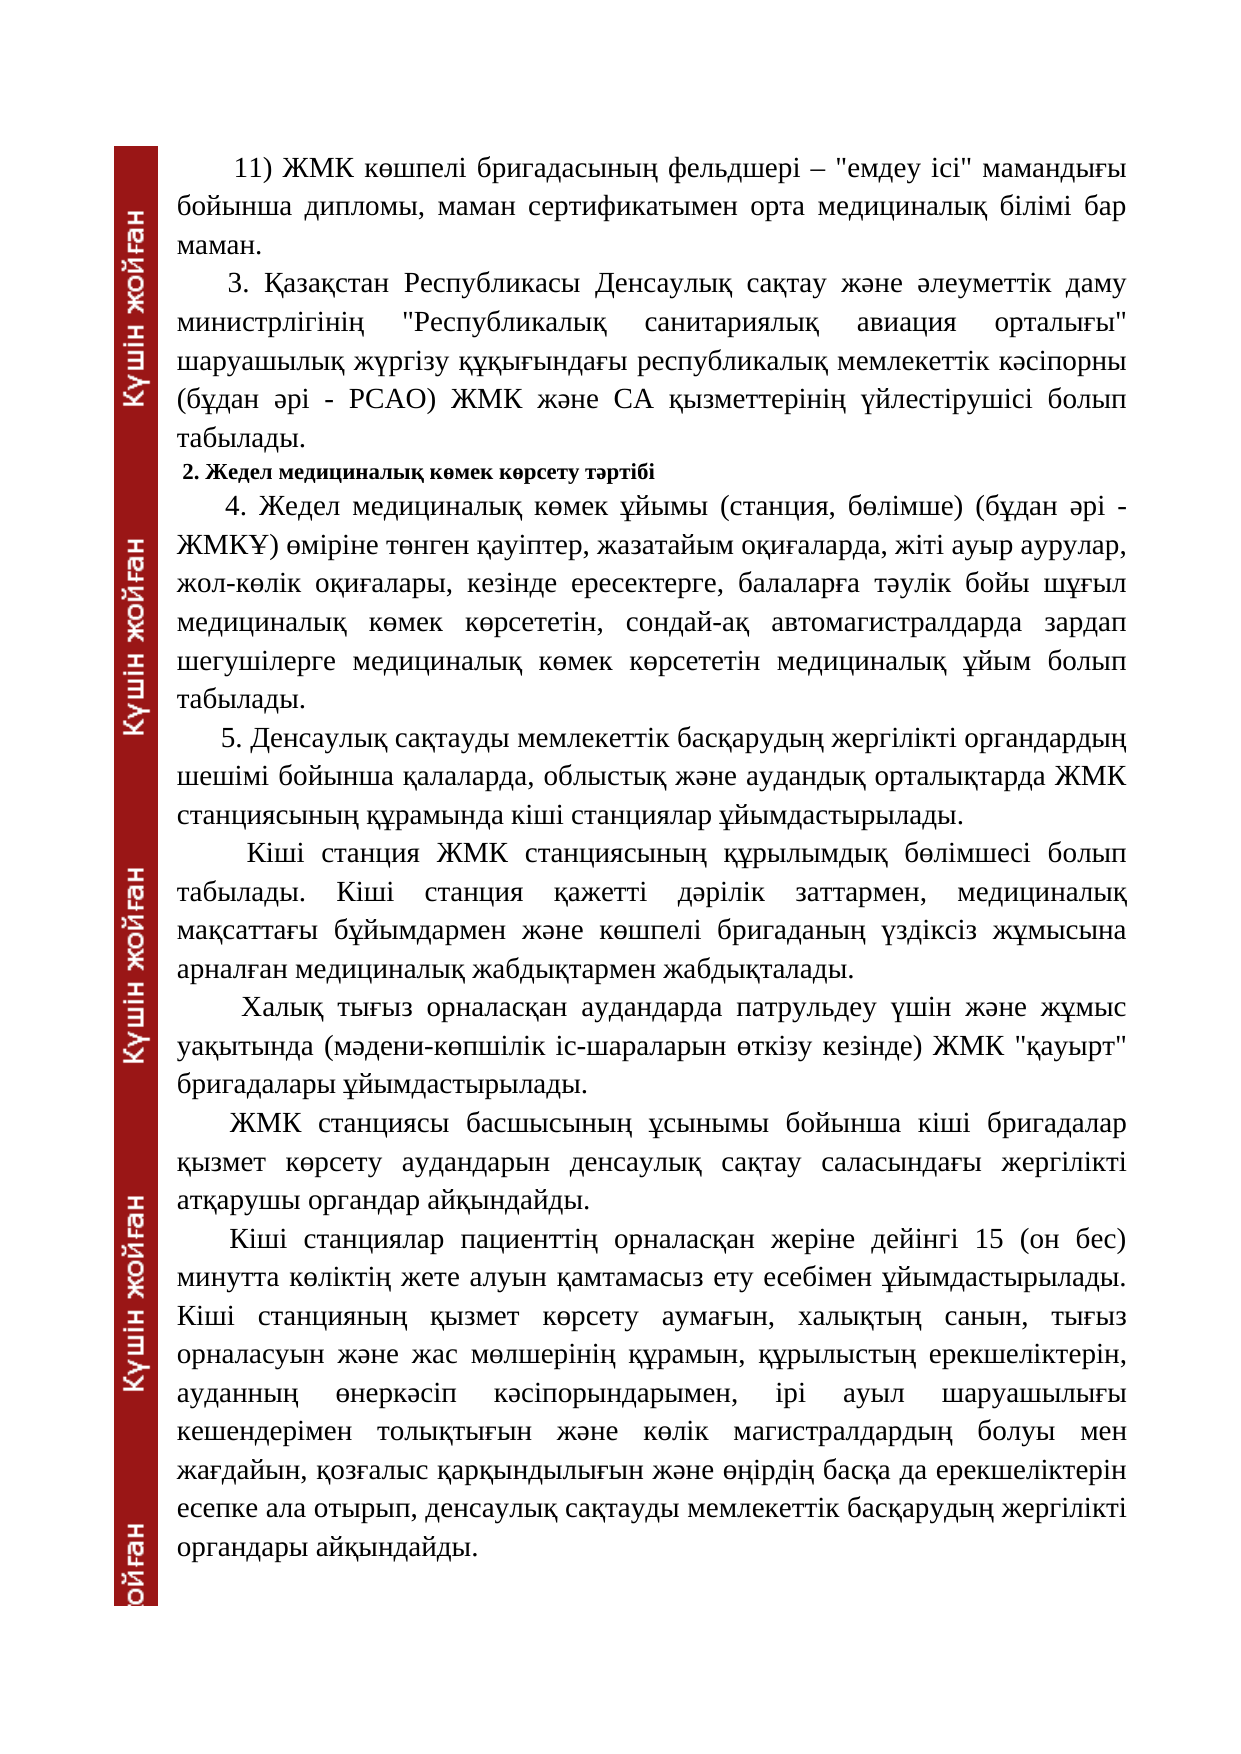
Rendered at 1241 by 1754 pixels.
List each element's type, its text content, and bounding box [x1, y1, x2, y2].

text 4. Жедел медициналық көмек ұйымы (станция, бөлімше) (бұдан әрі - ЖМКҰ) өміріне төнген қауіптер, жазатайым оқиғаларда, жіті ауыр аурулар, жол-көлік оқиғалары, кезінде ересектерге, балаларға тәулік бойы шұғыл медициналық көмек көрсететін, сондай-ақ автомагистралдарда зардап шегушілерге медициналық көмек көрсететін медициналық ұйым болып табылады. [112, 488, 1128, 715]
picture [114, 146, 158, 150]
text Халық тығыз орналасқан аудандарда патрульдеу үшін және жұмыс уақытында (мәдени-көпшілік іс-шараларын өткізу кезінде) ЖМК "қауырт" бригадалары ұйымдастырылады. [112, 989, 1128, 1100]
text ЖМК станциясы басшысының ұсынымы бойынша кіші бригадалар қызмет көрсету аудандарын денсаулық сақтау саласындағы жергілікті атқарушы органдар айқындайды. [112, 1105, 1128, 1216]
picture [114, 830, 158, 835]
text Кіші станциялар пациенттің орналасқан жеріне дейінгі 15 (он бес) минутта көліктің жете алуын қамтамасыз ету есебімен ұйымдастырылады. Кіші станцияның қызмет көрсету аумағын, халықтың санын, тығыз орналасуын және жас мөлшерінің құрамын, құрылыстың ерекшеліктерін, ауданның өнеркәсіп кәсіпорындарымен, ірі ауыл шаруашылығы кешендерімен толықтығын және көлік магистралдардың болуы мен жағдайын, қозғалыс қарқындылығын және өңірдің басқа да ерекшеліктерін есепке ала отырып, денсаулық сақтауды мемлекеттік басқарудың жергілікті органдары айқындайды. [112, 1221, 1128, 1563]
picture [114, 715, 158, 720]
text 3. Қазақстан Республикасы Денсаулық сақтау және әлеуметтік даму министрлігінің "Республикалық санитариялық авиация орталығы" шаруашылық жүргізу құқығындағы республикалық мемлекеттік кәсіпорны (бұдан әрі - РСАО) ЖМК және СА қызметтерінің үйлестірушісі болып табылады. [112, 266, 1128, 453]
text 11) ЖМК көшпелі бригадасының фельдшері – "емдеу ісі" мамандығы бойынша дипломы, маман сертификатымен орта медициналық білімі бар маман. [112, 150, 1128, 261]
text Кіші станция ЖМК станциясының құрылымдық бөлімшесі болып табылады. Кіші станция қажетті дәрілік заттармен, медициналық мақсаттағы бұйымдармен және көшпелі бригаданың үздіксіз жұмысына арналған медициналық жабдықтармен жабдықталады. [112, 835, 1128, 984]
picture [114, 984, 158, 989]
text 5. Денсаулық сақтауды мемлекеттік басқарудың жергілікті органдардың шешімі бойынша қалаларда, облыстық және аудандық орталықтарда ЖМК станциясының құрамында кіші станциялар ұйымдастырылады. [112, 720, 1128, 830]
picture [114, 261, 158, 266]
picture [114, 453, 158, 458]
picture [114, 1216, 158, 1221]
picture [114, 1563, 158, 1606]
text 2. Жедел медициналық көмек көрсету тәртібі [112, 458, 1128, 485]
picture [114, 1100, 158, 1105]
